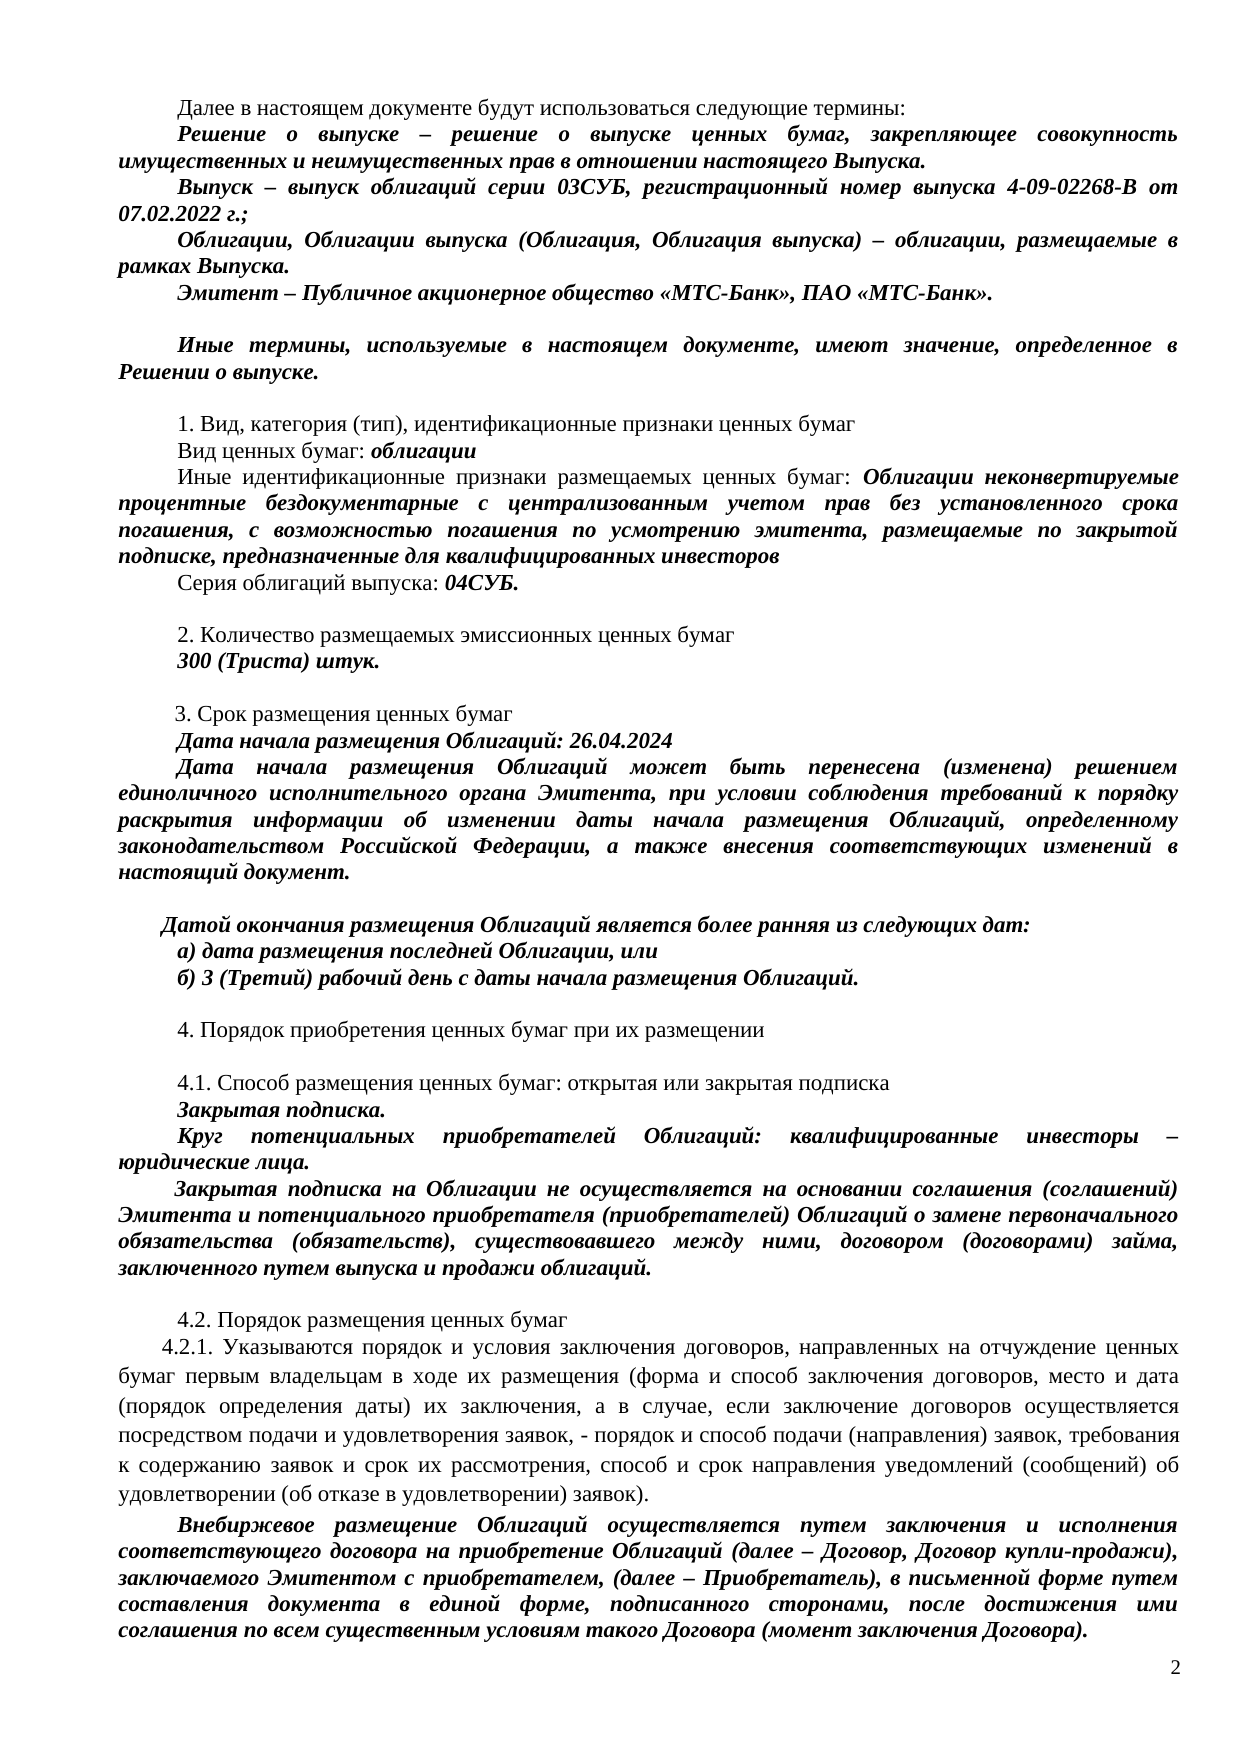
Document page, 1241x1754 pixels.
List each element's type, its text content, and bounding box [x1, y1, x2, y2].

text 4.2.1. Указываются порядок и условия заключения договоров, направленных на отчуждение ценных бумаг первым владельцам в ходе их размещения (форма и способ заключения договоров, место и дата (порядок определения даты) их заключения, а в случае, если заключение договоров осуществляется посредством подачи и удовлетворения заявок, - порядок и способ подачи (направления) заявок, требования к содержанию заявок и срок их рассмотрения, способ и срок направления уведомлений (сообщений) об удовлетворении (об отказе в удовлетворении) заявок). [118, 1333, 1181, 1507]
text 3. Срок размещения ценных бумаг [118, 700, 1181, 727]
text Датой окончания размещения Облигаций является более ранняя из следующих дат: [118, 911, 1181, 937]
text а) дата размещения последней Облигации, или [118, 937, 1181, 964]
text Облигации, Облигации выпуска (Облигация, Облигация выпуска) – облигации, размещаемые в рамках Выпуска. [118, 226, 1181, 279]
text Вид ценных бумаг: облигации [118, 437, 1181, 463]
text Дата начала размещения Облигаций: 26.04.2024 [118, 727, 1181, 753]
text 4.2. Порядок размещения ценных бумаг [118, 1306, 1181, 1333]
text Эмитент – Публичное акционерное общество «МТС-Банк», ПАО «МТС-Банк». [118, 279, 1181, 305]
text 300 (Триста) штук. [118, 648, 1181, 674]
text Внебиржевое размещение Облигаций осуществляется путем заключения и исполнения соответствующего договора на приобретение Облигаций (далее – Договор, Договор купли-продажи), заключаемого Эмитентом с приобретателем, (далее – Приобретатель), в письменной форме путем составления документа в единой форме, подписанного сторонами, после достижения ими соглашения по всем существенным условиям такого Договора (момент заключения Договора). [118, 1511, 1181, 1643]
text 4. Порядок приобретения ценных бумаг при их размещении [118, 1017, 1181, 1043]
text Дата начала размещения Облигаций может быть перенесена (изменена) решением единоличного исполнительного органа Эмитента, при условии соблюдения требований к порядку раскрытия информации об изменении даты начала размещения Облигаций, определенному законодательством Российской Федерации, а также внесения соответствующих изменений в настоящий документ. [118, 753, 1181, 885]
text Закрытая подписка на Облигации не осуществляется на основании соглашения (соглашений) Эмитента и потенциального приобретателя (приобретателей) Облигаций о замене первоначального обязательства (обязательств), существовавшего между ними, договором (договорами) займа, заключенного путем выпуска и продажи облигаций. [118, 1175, 1181, 1280]
text Далее в настоящем документе будут использоваться следующие термины: [118, 94, 1181, 121]
text 4.1. Способ размещения ценных бумаг: открытая или закрытая подписка [118, 1069, 1181, 1096]
text Решение о выпуске – решение о выпуске ценных бумаг, закрепляющее совокупность имущественных и неимущественных прав в отношении настоящего Выпуска. [118, 121, 1181, 173]
text 1. Вид, категория (тип), идентификационные признаки ценных бумаг [118, 410, 1181, 437]
text Иные термины, используемые в настоящем документе, имеют значение, определенное в Решении о выпуске. [118, 331, 1181, 384]
text Серия облигаций выпуска: 04СУБ. [118, 568, 1181, 595]
text Круг потенциальных приобретателей Облигаций: квалифицированные инвесторы – юридические лица. [118, 1122, 1181, 1175]
text Закрытая подписка. [118, 1096, 1181, 1122]
text 2. Количество размещаемых эмиссионных ценных бумаг [118, 621, 1181, 648]
text Выпуск – выпуск облигаций серии 03СУБ, регистрационный номер выпуска 4-09-02268-B от 07.02.2022 г.; [118, 173, 1181, 226]
text Иные идентификационные признаки размещаемых ценных бумаг: Облигации неконвертируемые процентные бездокументарные с централизованным учетом прав без установленного срока погашения, с возможностью погашения по усмотрению эмитента, размещаемые по закрытой подписке, предназначенные для квалифицированных инвесторов [118, 463, 1181, 568]
text б) 3 (Третий) рабочий день с даты начала размещения Облигаций. [118, 964, 1181, 990]
